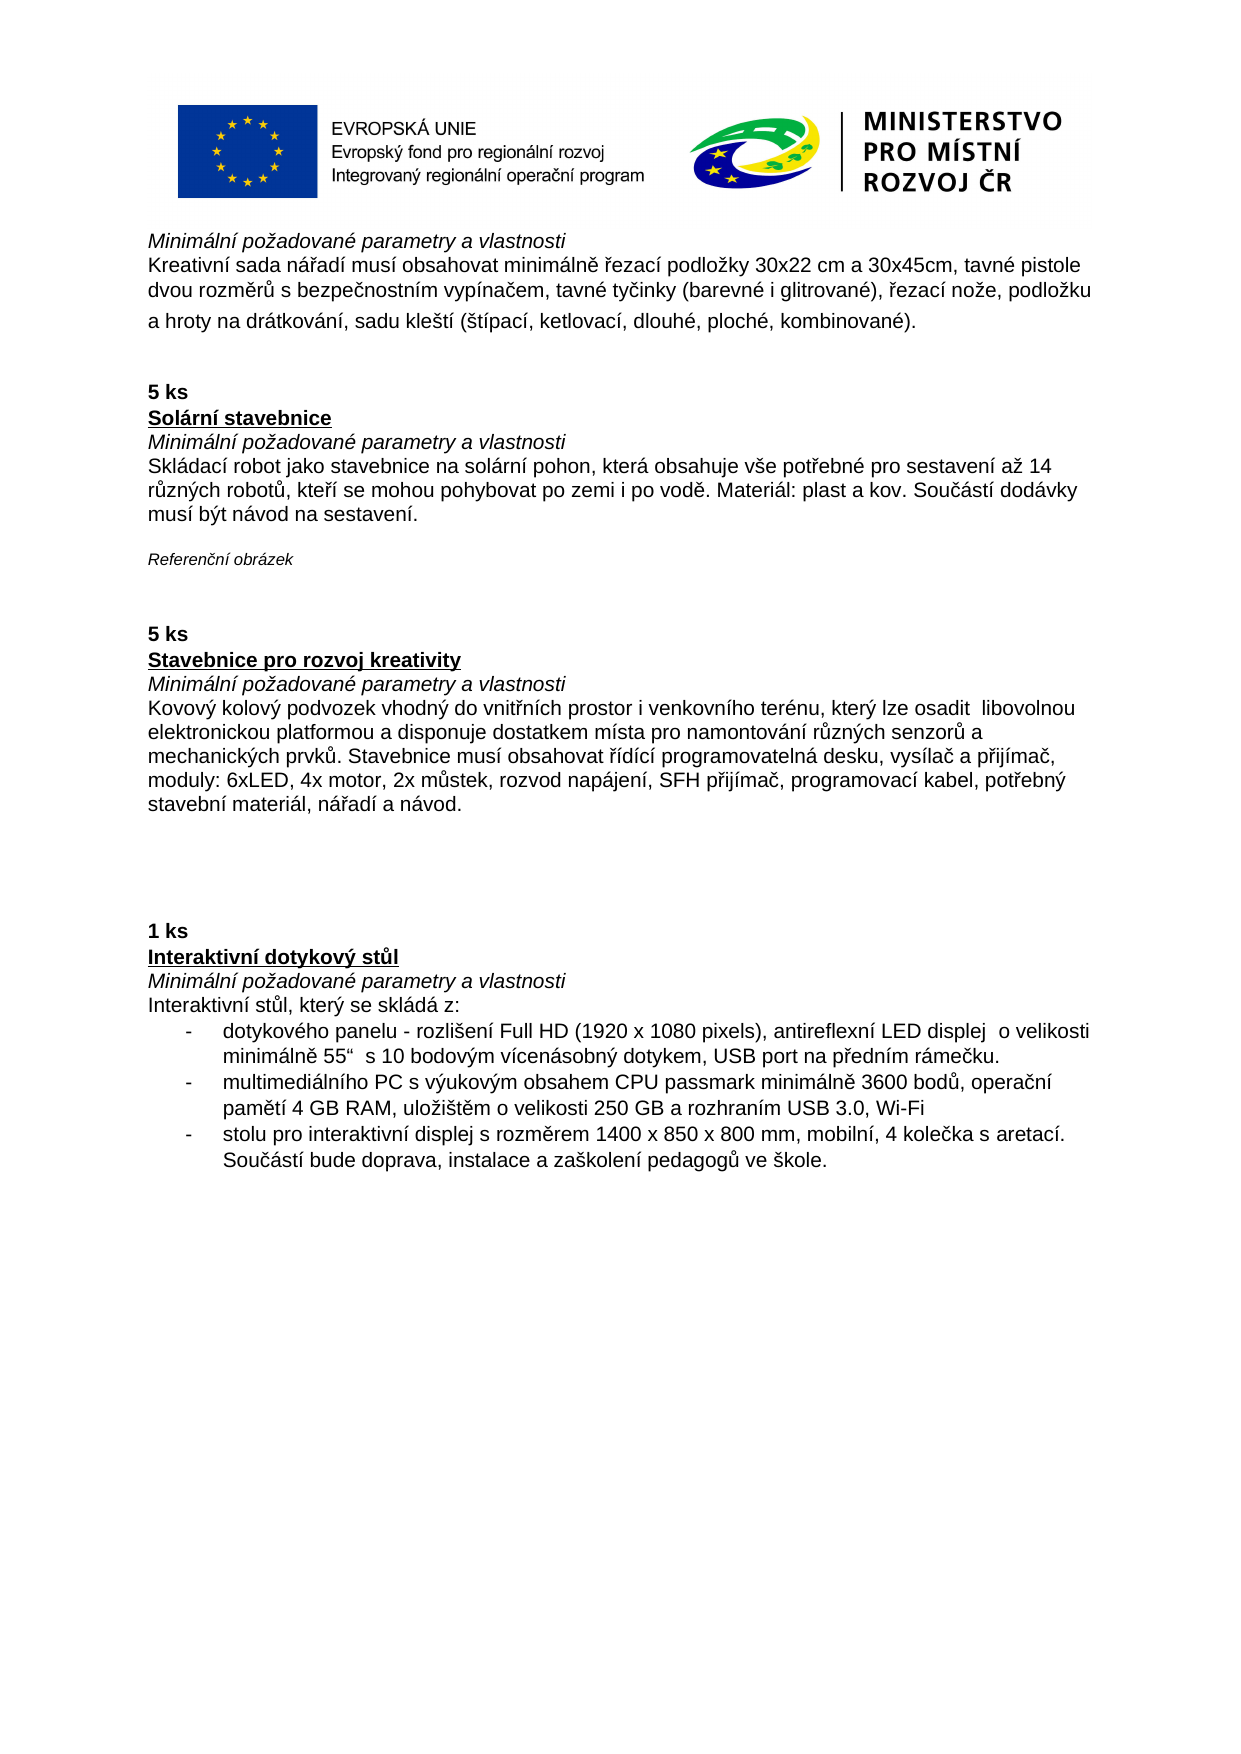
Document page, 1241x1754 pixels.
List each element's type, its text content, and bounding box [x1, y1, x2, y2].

list Součástí bude doprava, instalace a zaškolení pedagogů ve škole. [223, 1148, 1093, 1172]
text Minimální požadované parametry a vlastnosti [148, 430, 1093, 454]
text Minimální požadované parametry a vlastnosti [148, 672, 1093, 696]
text Interaktivní dotykový stůl [148, 945, 1093, 969]
text 5 ks [148, 622, 1093, 646]
text Minimální požadované parametry a vlastnosti [148, 969, 1093, 993]
list dotykového panelu - rozlišení Full HD (1920 x 1080 pixels)‎, antireflexní LED displej o velikosti minimálně 55“ s 10 bodovým vícenásobný dotykem, USB port na předním rámečku. [185, 1018, 1093, 1068]
text Interaktivní stůl, který se skládá z: [148, 993, 1093, 1017]
text Referenční obrázek [148, 550, 1093, 569]
text Kovový kolový podvozek vhodný do vnitřních prostor i venkovního terénu, který lze osadit libovolnou elektronickou platformou a disponuje dostatkem místa pro namontování různých senzorů a mechanických prvků. Stavebnice musí obsahovat řídící programovatelná desku, vysílač a přijímač, moduly: 6xLED, 4x motor, 2x můstek, rozvod napájení, SFH přijímač, programovací kabel, potřebný stavební materiál, nářadí a návod. [148, 696, 1093, 816]
text Kreativní sada nářadí musí obsahovat minimálně řezací podložky 30x22 cm a 30x45cm, tavné pistole dvou rozměrů s bezpečnostním vypínačem, tavné tyčinky (barevné i glitrované), řezací nože, podložku a hroty na drátkování, sadu kleští (štípací, ketlovací, dlouhé, ploché, kombinované). [148, 252, 1093, 335]
text 5 ks [148, 380, 1093, 404]
list multimediálního PC s výukovým obsahem CPU passmark minimálně 3600 bodů, operační pamětí 4 GB RAM, uložištěm o velikosti 250 GB a rozhraním USB 3.0, Wi-Fi [185, 1070, 1093, 1120]
text Stavebnice pro rozvoj kreativity [148, 648, 1093, 672]
list stolu pro interaktivní displej s rozměrem 1400 x 850 x 800 mm, mobilní, 4 kolečka s aretací. [185, 1122, 1093, 1146]
text Skládací robot jako stavebnice na solární pohon, která obsahuje vše potřebné pro sestavení až 14 různých robotů, kteří se mohou pohybovat po zemi i po vodě. Materiál: plast a kov. Součástí dodávky musí být návod na sestavení. [148, 454, 1093, 526]
text Minimální požadované parametry a vlastnosti [148, 228, 1093, 252]
picture [147, 73, 1092, 229]
text 1 ks [148, 919, 1093, 943]
text Solární stavebnice [148, 406, 1093, 430]
